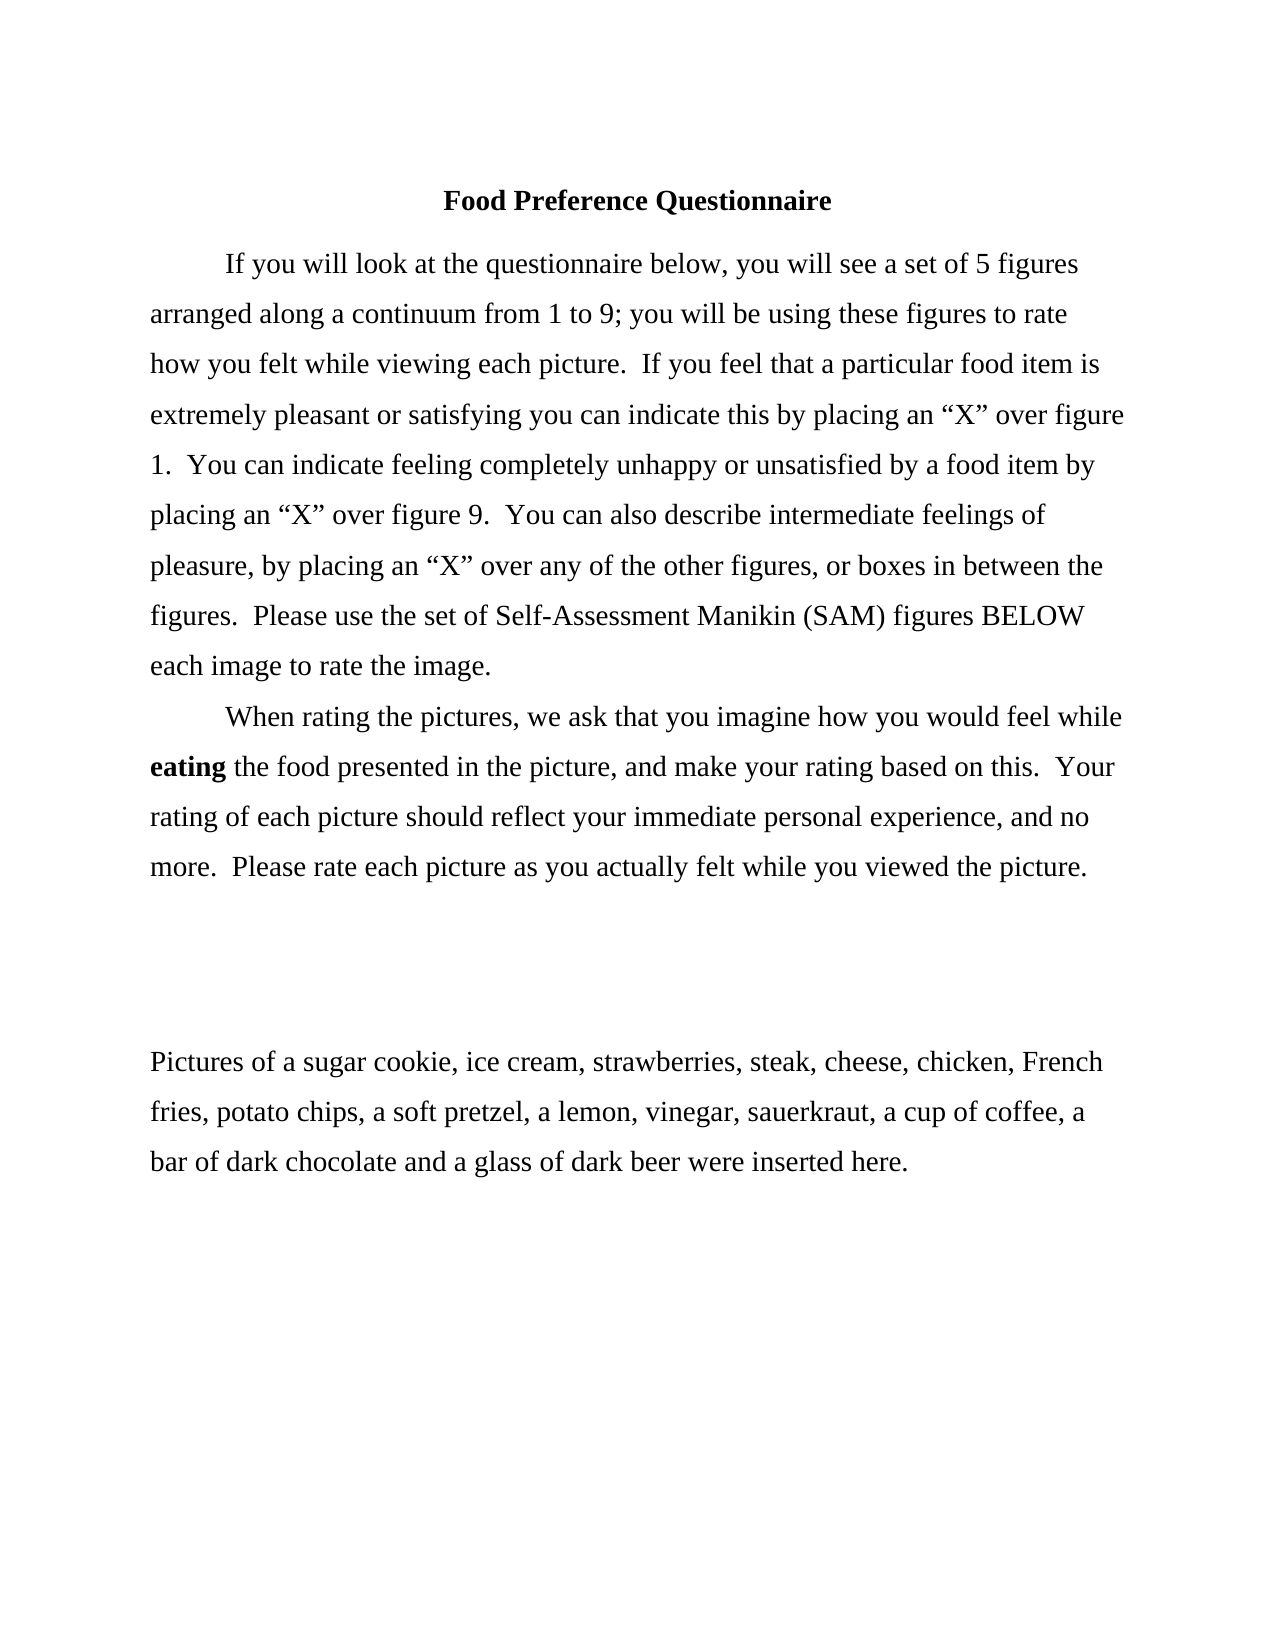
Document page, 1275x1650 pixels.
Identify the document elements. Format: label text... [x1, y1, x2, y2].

text Food Preference Questionnaire [150, 183, 1125, 217]
text If you will look at the questionnaire below, you will see a set of 5 figures arranged along a continuum from 1 to 9; you will be using these figures to rate how you felt while viewing each picture. If you feel that a particular food item is extremely pleasant or satisfying you can indicate this by placing an “X” over figure 1. You can indicate feeling completely unhappy or unsatisfied by a food item by placing an “X” over figure 9. You can also describe intermediate feelings of pleasure, by placing an “X” over any of the other figures, or boxes in between the figures. Please use the set of Self-Assessment Manikin (SAM) figures BELOW each image to rate the image. [150, 246, 1125, 682]
text Pictures of a sugar cookie, ice cream, strawberries, steak, cheese, chicken, French fries, potato chips, a soft pretzel, a lemon, vinegar, sauerkraut, a cup of coffee, a bar of dark chocolate and a glass of dark beer were inserted here. [150, 1044, 1125, 1178]
text When rating the pictures, we ask that you imagine how you would feel while eating the food presented in the picture, and make your rating based on this. Your rating of each picture should reflect your immediate personal experience, and no more. Please rate each picture as you actually felt while you viewed the picture. [150, 699, 1125, 883]
